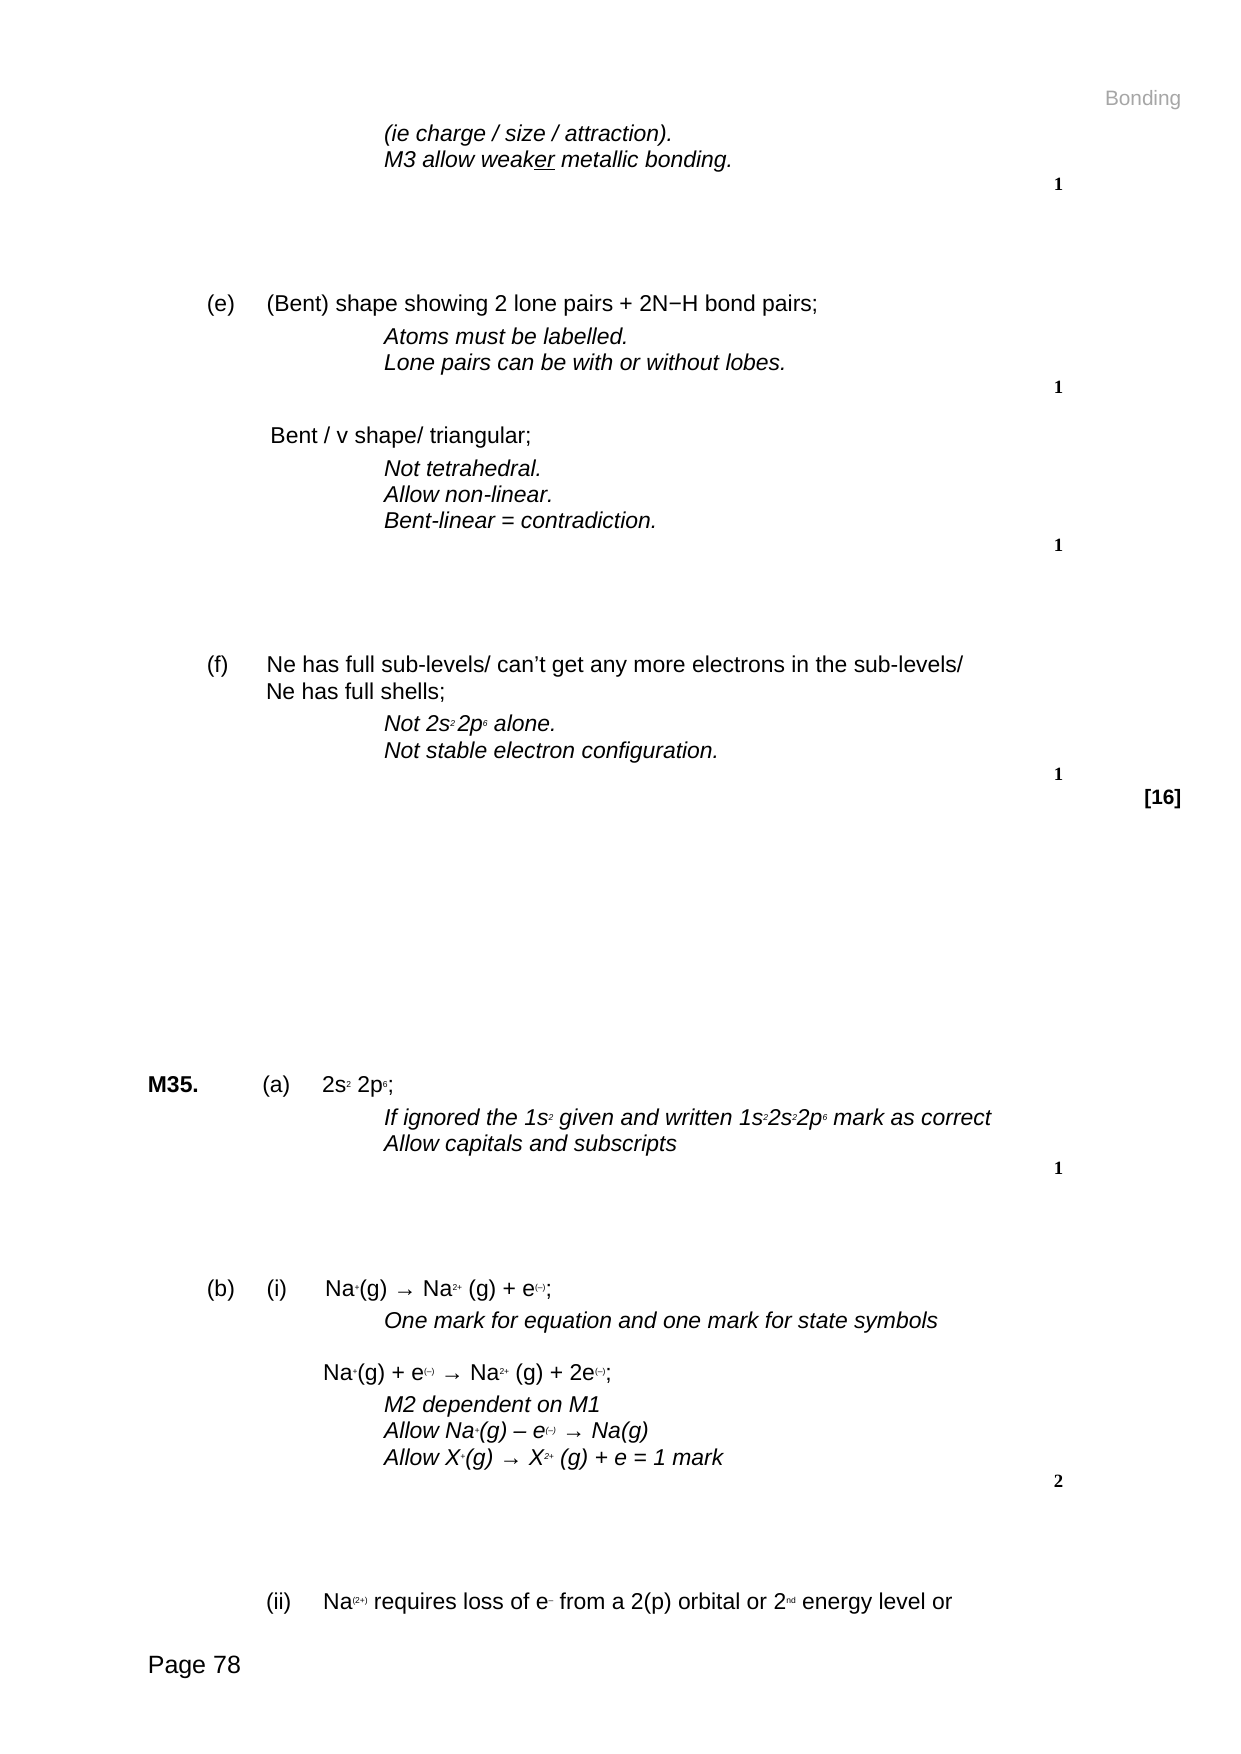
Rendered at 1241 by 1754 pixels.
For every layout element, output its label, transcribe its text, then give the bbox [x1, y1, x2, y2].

text Not tetrahedral. Allow non-linear. Bent-linear = contradiction. [384, 455, 1004, 534]
text 1 [148, 763, 1063, 785]
text M2 dependent on M1 Allow Na+(g) – e(–) → Na(g) Allow X+(g) → X2+ (g) + e = 1 mark [384, 1391, 1004, 1470]
text (f) Ne has full sub-levels/ can’t get any more electrons in the sub-levels/ Ne has full shells; [207, 651, 1122, 704]
text 1 [148, 376, 1063, 397]
text 1 [148, 1157, 1063, 1178]
text (e) (Bent) shape showing 2 lone pairs + 2N−H bond pairs; [207, 290, 1122, 317]
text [266, 1588, 1122, 1614]
text M35. (a) 2s2 2p6; [148, 1071, 1122, 1098]
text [384, 120, 1004, 172]
text If ignored the 1s2 given and written 1s22s22p6 mark as correct Allow capitals and subscripts [384, 1104, 1004, 1157]
text (b) (i) Na+(g) → Na2+ (g) + e(–); [207, 1274, 1122, 1301]
text [16] [148, 785, 1181, 809]
text 2 [148, 1470, 1063, 1492]
text Na+(g) + e(–) → Na2+ (g) + 2e(–); [266, 1358, 1122, 1385]
text 1 [148, 172, 1063, 194]
text Not 2s2 2p6 alone. Not stable electron configuration. [384, 710, 1004, 763]
text Atoms must be labelled. Lone pairs can be with or without lobes. [384, 323, 1004, 376]
text Bent / v shape/ triangular; [207, 422, 1122, 448]
text One mark for equation and one mark for state symbols [384, 1307, 1004, 1333]
text 1 [148, 534, 1063, 555]
